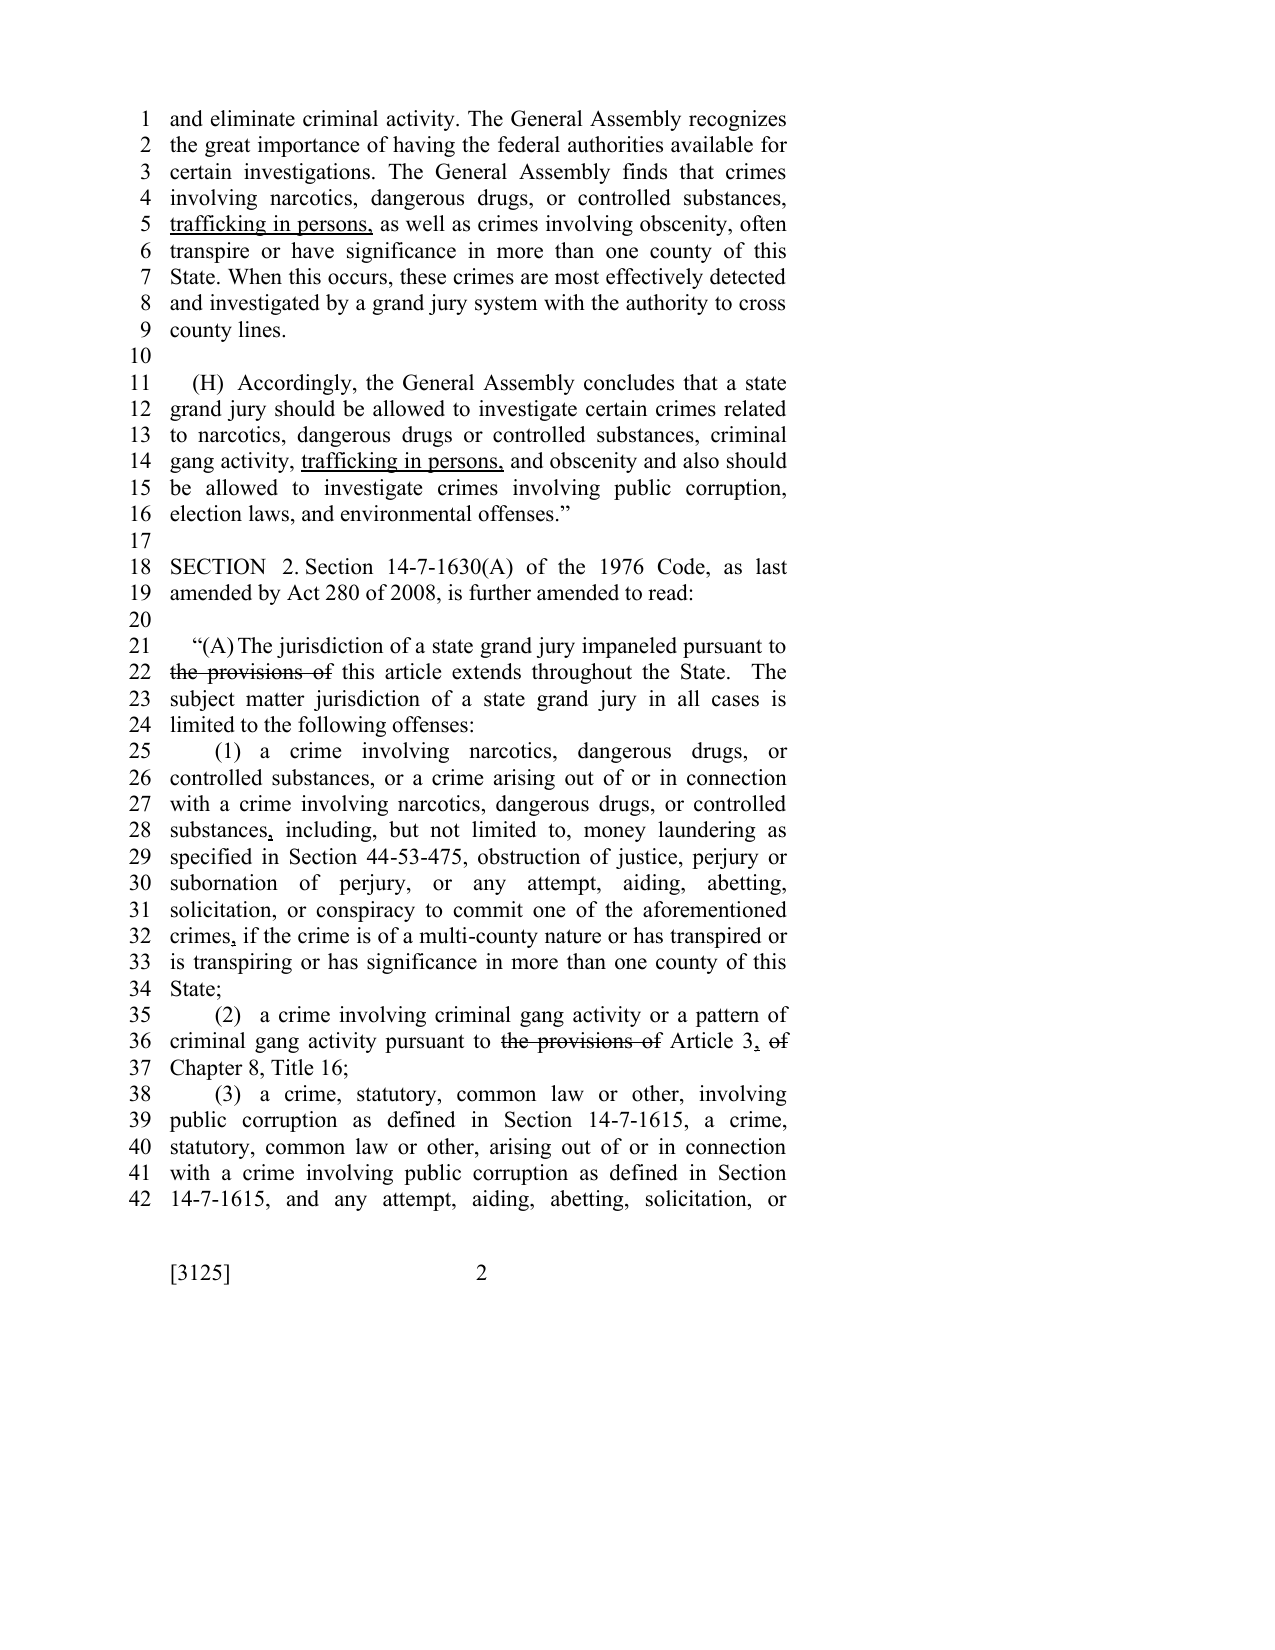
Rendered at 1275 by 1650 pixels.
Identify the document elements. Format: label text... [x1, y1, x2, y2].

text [169, 105, 787, 342]
text “(A) The jurisdiction of a state grand jury impaneled pursuant to the provisions of this article extends throughout the State. The subject matter jurisdiction of a state grand jury in all cases is limited to the following offenses: [169, 632, 787, 737]
text SECTION 2. Section 14-7-1630(A) of the 1976 Code, as last amended by Act 280 of 2008, is further amended to read: [169, 553, 787, 606]
text (1) a crime involving narcotics, dangerous drugs, or controlled substances, or a crime arising out of or in connection with a crime involving narcotics, dangerous drugs, or controlled substances, including, but not limited to, money laundering as specified in Section 44-53-475, obstruction of justice, perjury or subornation of perjury, or any attempt, aiding, abetting, solicitation, or conspiracy to commit one of the aforementioned crimes, if the crime is of a multi-county nature or has transpired or is transpiring or has significance in more than one county of this State; [169, 737, 787, 1001]
text (2) a crime involving criminal gang activity or a pattern of criminal gang activity pursuant to the provisions of Article 3, of Chapter 8, Title 16; [169, 1001, 787, 1080]
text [169, 1080, 787, 1212]
text (H) Accordingly, the General Assembly concludes that a state grand jury should be allowed to investigate certain crimes related to narcotics, dangerous drugs or controlled substances, criminal gang activity, trafficking in persons, and obscenity and also should be allowed to investigate crimes involving public corruption, election laws, and environmental offenses.” [169, 368, 787, 527]
